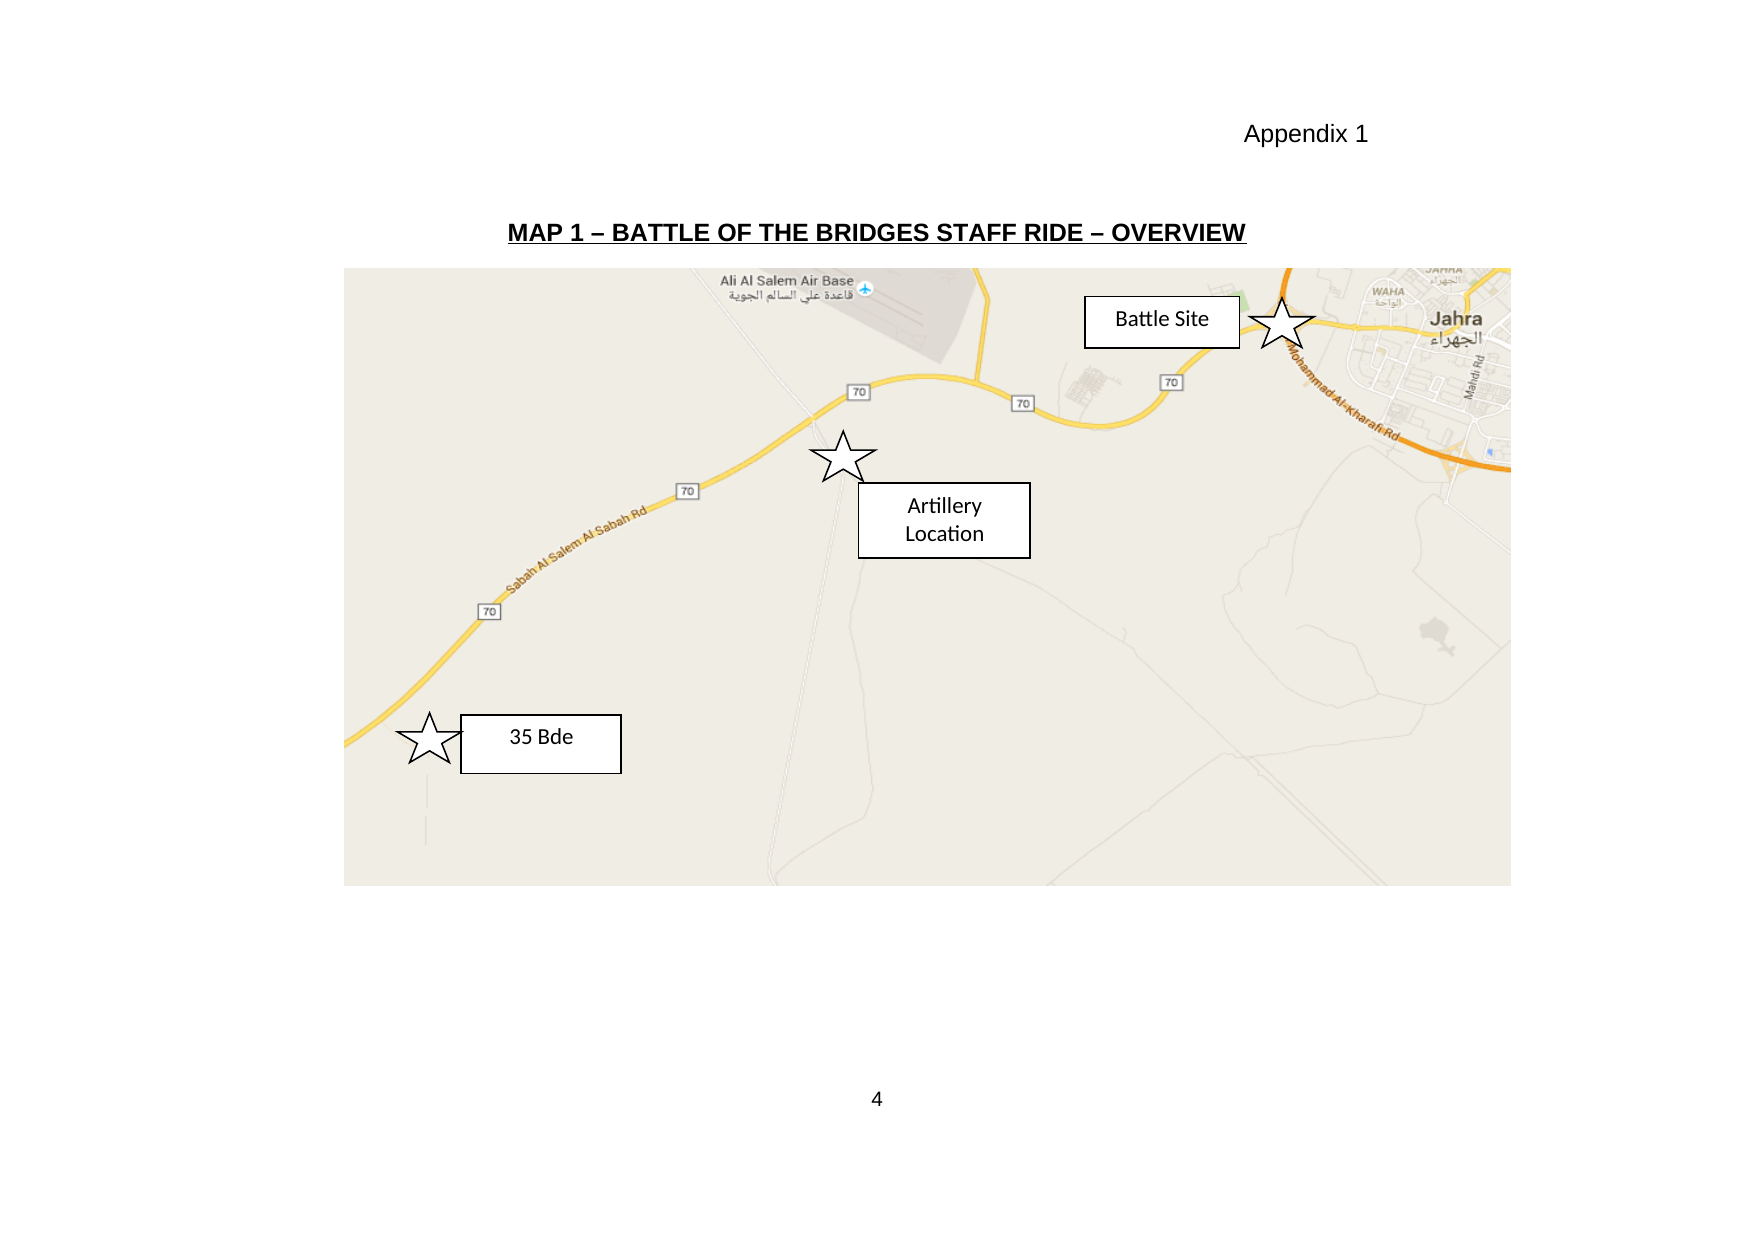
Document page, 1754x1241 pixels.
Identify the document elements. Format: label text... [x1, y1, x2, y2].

text MAP 1 – BATTLE OF THE BRIDGES STAFF RIDE – OVERVIEW [118, 218, 1635, 246]
picture [344, 268, 1511, 886]
text Appendix 1 [118, 118, 1635, 180]
